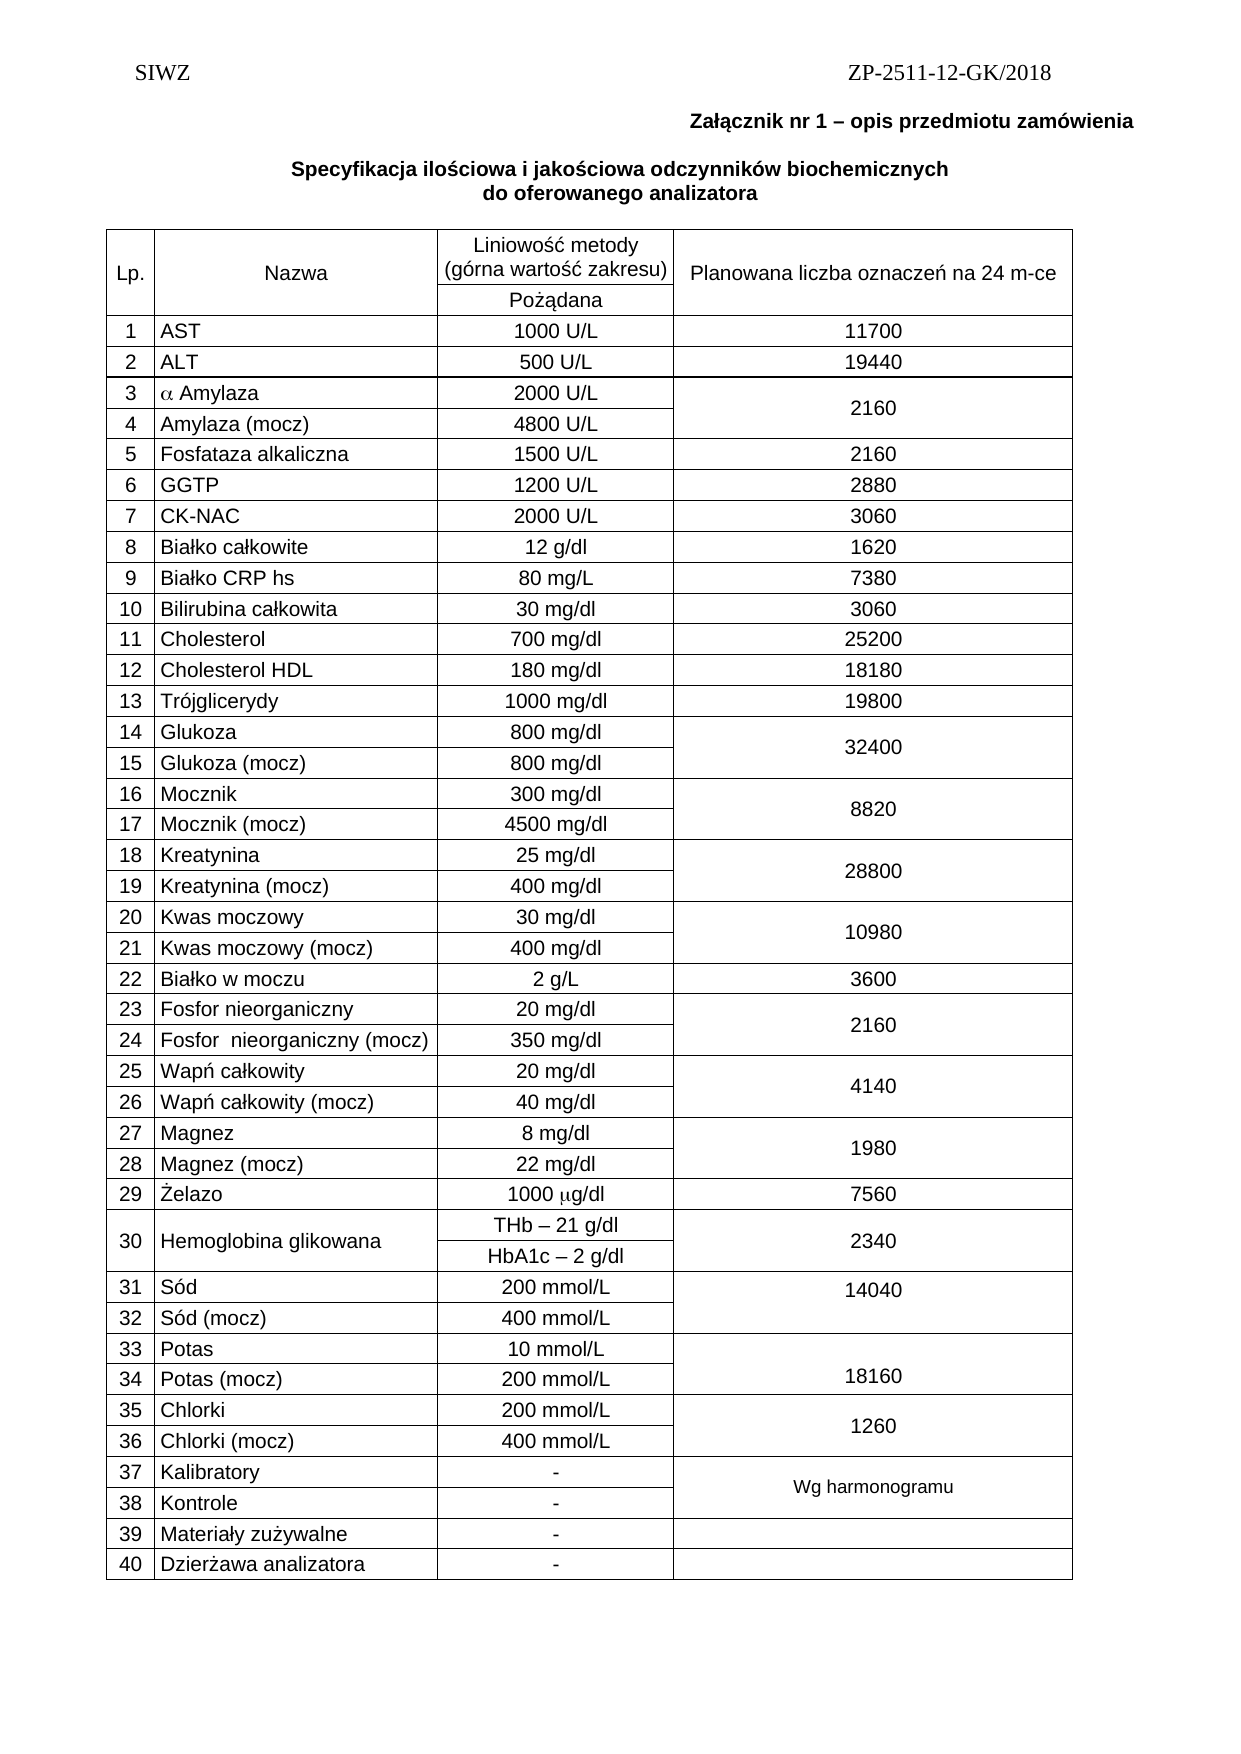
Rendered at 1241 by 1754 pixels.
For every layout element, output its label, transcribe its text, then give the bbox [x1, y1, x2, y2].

table_cell 2340 [674, 1210, 1072, 1271]
table_cell 22 mg/dl [438, 1149, 673, 1178]
table_cell Sód (mocz) [155, 1303, 437, 1332]
table_cell Wapń całkowity (mocz) [155, 1087, 437, 1117]
table_cell 14 [107, 717, 154, 747]
table_cell Glukoza [155, 717, 437, 747]
table_cell 180 mg/dl [438, 655, 673, 685]
table_cell 80 mg/L [438, 563, 673, 592]
table_cell 14040 [674, 1272, 1072, 1332]
table_cell 19440 [674, 347, 1072, 376]
table_cell Białko w moczu [155, 964, 437, 993]
table_cell 25 mg/dl [438, 840, 673, 870]
table_cell 30 mg/dl [438, 594, 673, 623]
table_cell 20 [107, 902, 154, 932]
table_cell 2000 U/L [438, 501, 673, 531]
table_cell 4140 [674, 1056, 1072, 1117]
table_header Lp. [107, 230, 154, 315]
table_cell 19800 [674, 686, 1072, 716]
table_cell 20 mg/dl [438, 1056, 673, 1086]
table_cell 350 mg/dl [438, 1025, 673, 1055]
table_cell Żelazo [155, 1179, 437, 1209]
table_cell Potas [155, 1334, 437, 1363]
table_cell THb – 21 g/dl [438, 1210, 673, 1240]
table_cell [674, 1549, 1072, 1579]
table_cell 4 [107, 409, 154, 438]
table_cell Wg harmonogramu [674, 1457, 1072, 1517]
table_cell Sód [155, 1272, 437, 1302]
table_cell 200 mmol/L [438, 1364, 673, 1394]
table_header Nazwa [155, 230, 437, 315]
table_cell 21 [107, 933, 154, 962]
table_cell 30 mg/dl [438, 902, 673, 932]
table_cell 16 [107, 779, 154, 808]
table_cell 2160 [674, 994, 1072, 1055]
table_header Liniowość metody (górna wartość zakresu) [438, 230, 673, 284]
table_cell 25 [107, 1056, 154, 1086]
table_cell Białko całkowite [155, 532, 437, 562]
table_cell 200 mmol/L [438, 1272, 673, 1302]
table_cell 25200 [674, 624, 1072, 654]
table_cell 700 mg/dl [438, 624, 673, 654]
table_cell Fosfor nieorganiczny (mocz) [155, 1025, 437, 1055]
table_cell Kwas moczowy (mocz) [155, 933, 437, 962]
table_cell 10980 [674, 902, 1072, 962]
table_cell Magnez (mocz) [155, 1149, 437, 1178]
table_cell 11700 [674, 316, 1072, 346]
table_cell 37 [107, 1457, 154, 1487]
table_cell 38 [107, 1488, 154, 1517]
table_cell 400 mg/dl [438, 933, 673, 962]
table_cell 12 [107, 655, 154, 685]
table_cell Magnez [155, 1118, 437, 1147]
table_cell 1000 mg/dl [438, 686, 673, 716]
table_cell 4800 U/L [438, 409, 673, 438]
table_cell Hemoglobina glikowana [155, 1210, 437, 1271]
table_cell 7560 [674, 1179, 1072, 1209]
text do oferowanego analizatora [106, 181, 1134, 205]
table_cell Glukoza (mocz) [155, 748, 437, 777]
table_cell 2000 U/L [438, 378, 673, 407]
table_cell 18180 [674, 655, 1072, 685]
table_cell 27 [107, 1118, 154, 1147]
table_cell 1000 g/dl [438, 1179, 673, 1209]
table_cell 32400 [674, 717, 1072, 777]
table_cell 2880 [674, 470, 1072, 500]
table_cell 300 mg/dl [438, 779, 673, 808]
table_cell 28 [107, 1149, 154, 1178]
table_cell 1000 U/L [438, 316, 673, 346]
table_cell 20 mg/dl [438, 994, 673, 1024]
table_cell 24 [107, 1025, 154, 1055]
table_cell 2160 [674, 378, 1072, 438]
table_cell Amylaza [155, 378, 437, 407]
table_cell 9 [107, 563, 154, 592]
table_cell 23 [107, 994, 154, 1024]
table_cell ALT [155, 347, 437, 376]
table_cell 6 [107, 470, 154, 500]
text Specyfikacja ilościowa i jakościowa odczynników biochemicznych [106, 157, 1134, 181]
table_cell Mocznik (mocz) [155, 809, 437, 839]
table_cell 40 [107, 1549, 154, 1579]
table_cell 7 [107, 501, 154, 531]
table_cell HbA1c – 2 g/dl [438, 1241, 673, 1271]
table_cell 400 mmol/L [438, 1426, 673, 1456]
table_cell Fosfor nieorganiczny [155, 994, 437, 1024]
table_cell 1 [107, 316, 154, 346]
table_cell 36 [107, 1426, 154, 1456]
table_cell 33 [107, 1334, 154, 1363]
table_cell Bilirubina całkowita [155, 594, 437, 623]
table_cell - [438, 1488, 673, 1517]
table_cell 8 [107, 532, 154, 562]
table_cell 15 [107, 748, 154, 777]
table_cell Białko CRP hs [155, 563, 437, 592]
table_cell 40 mg/dl [438, 1087, 673, 1117]
table_cell Materiały zużywalne [155, 1519, 437, 1548]
table_cell 11 [107, 624, 154, 654]
table_cell 10 [107, 594, 154, 623]
table_cell 10 mmol/L [438, 1334, 673, 1363]
table_cell 3060 [674, 501, 1072, 531]
table_cell 2 g/L [438, 964, 673, 993]
table_cell Potas (mocz) [155, 1364, 437, 1394]
table_cell 4500 mg/dl [438, 809, 673, 839]
table_cell Fosfataza alkaliczna [155, 439, 437, 469]
table_cell GGTP [155, 470, 437, 500]
table_cell 1260 [674, 1395, 1072, 1456]
table_cell Cholesterol HDL [155, 655, 437, 685]
table_cell 13 [107, 686, 154, 716]
table_cell [674, 1519, 1072, 1548]
table_cell 400 mmol/L [438, 1303, 673, 1332]
table_cell 31 [107, 1272, 154, 1302]
table_header Planowana liczba oznaczeń na 24 m-ce [674, 230, 1072, 315]
table_cell 1620 [674, 532, 1072, 562]
table_cell 29 [107, 1179, 154, 1209]
table_cell Pożądana [438, 285, 673, 315]
table_cell AST [155, 316, 437, 346]
table_cell Kontrole [155, 1488, 437, 1517]
table_cell 1500 U/L [438, 439, 673, 469]
table_cell 18160 [674, 1334, 1072, 1394]
table_cell 30 [107, 1210, 154, 1271]
table_cell Cholesterol [155, 624, 437, 654]
table_cell 32 [107, 1303, 154, 1332]
table_cell 400 mg/dl [438, 871, 673, 901]
table_cell Chlorki (mocz) [155, 1426, 437, 1456]
table_cell 19 [107, 871, 154, 901]
table_cell - [438, 1457, 673, 1487]
table_cell - [438, 1519, 673, 1548]
table_cell Trójglicerydy [155, 686, 437, 716]
table_cell Wapń całkowity [155, 1056, 437, 1086]
table_cell Amylaza (mocz) [155, 409, 437, 438]
table_cell Dzierżawa analizatora [155, 1549, 437, 1579]
table_cell 26 [107, 1087, 154, 1117]
table_cell 500 U/L [438, 347, 673, 376]
table_cell 28800 [674, 840, 1072, 901]
table_cell Kreatynina (mocz) [155, 871, 437, 901]
table_cell 34 [107, 1364, 154, 1394]
table_cell CK-NAC [155, 501, 437, 531]
table_cell 800 mg/dl [438, 748, 673, 777]
table_cell 35 [107, 1395, 154, 1425]
text Załącznik nr 1 – opis przedmiotu zamówienia [106, 109, 1134, 133]
table_cell 39 [107, 1519, 154, 1548]
table_cell Mocznik [155, 779, 437, 808]
table_cell 5 [107, 439, 154, 469]
table_cell 1980 [674, 1118, 1072, 1178]
table_cell Kreatynina [155, 840, 437, 870]
table_cell Chlorki [155, 1395, 437, 1425]
table_cell 12 g/dl [438, 532, 673, 562]
table_cell 7380 [674, 563, 1072, 592]
table_cell 8820 [674, 779, 1072, 839]
table_cell 18 [107, 840, 154, 870]
table_cell - [438, 1549, 673, 1579]
table_cell 2 [107, 347, 154, 376]
table_cell 3600 [674, 964, 1072, 993]
table_cell 3060 [674, 594, 1072, 623]
table_cell 1200 U/L [438, 470, 673, 500]
table_cell 3 [107, 378, 154, 407]
table_cell 17 [107, 809, 154, 839]
table_cell 2160 [674, 439, 1072, 469]
table_cell Kwas moczowy [155, 902, 437, 932]
table_cell Kalibratory [155, 1457, 437, 1487]
table_cell 8 mg/dl [438, 1118, 673, 1147]
table_cell 800 mg/dl [438, 717, 673, 747]
table_cell 22 [107, 964, 154, 993]
table_cell 200 mmol/L [438, 1395, 673, 1425]
